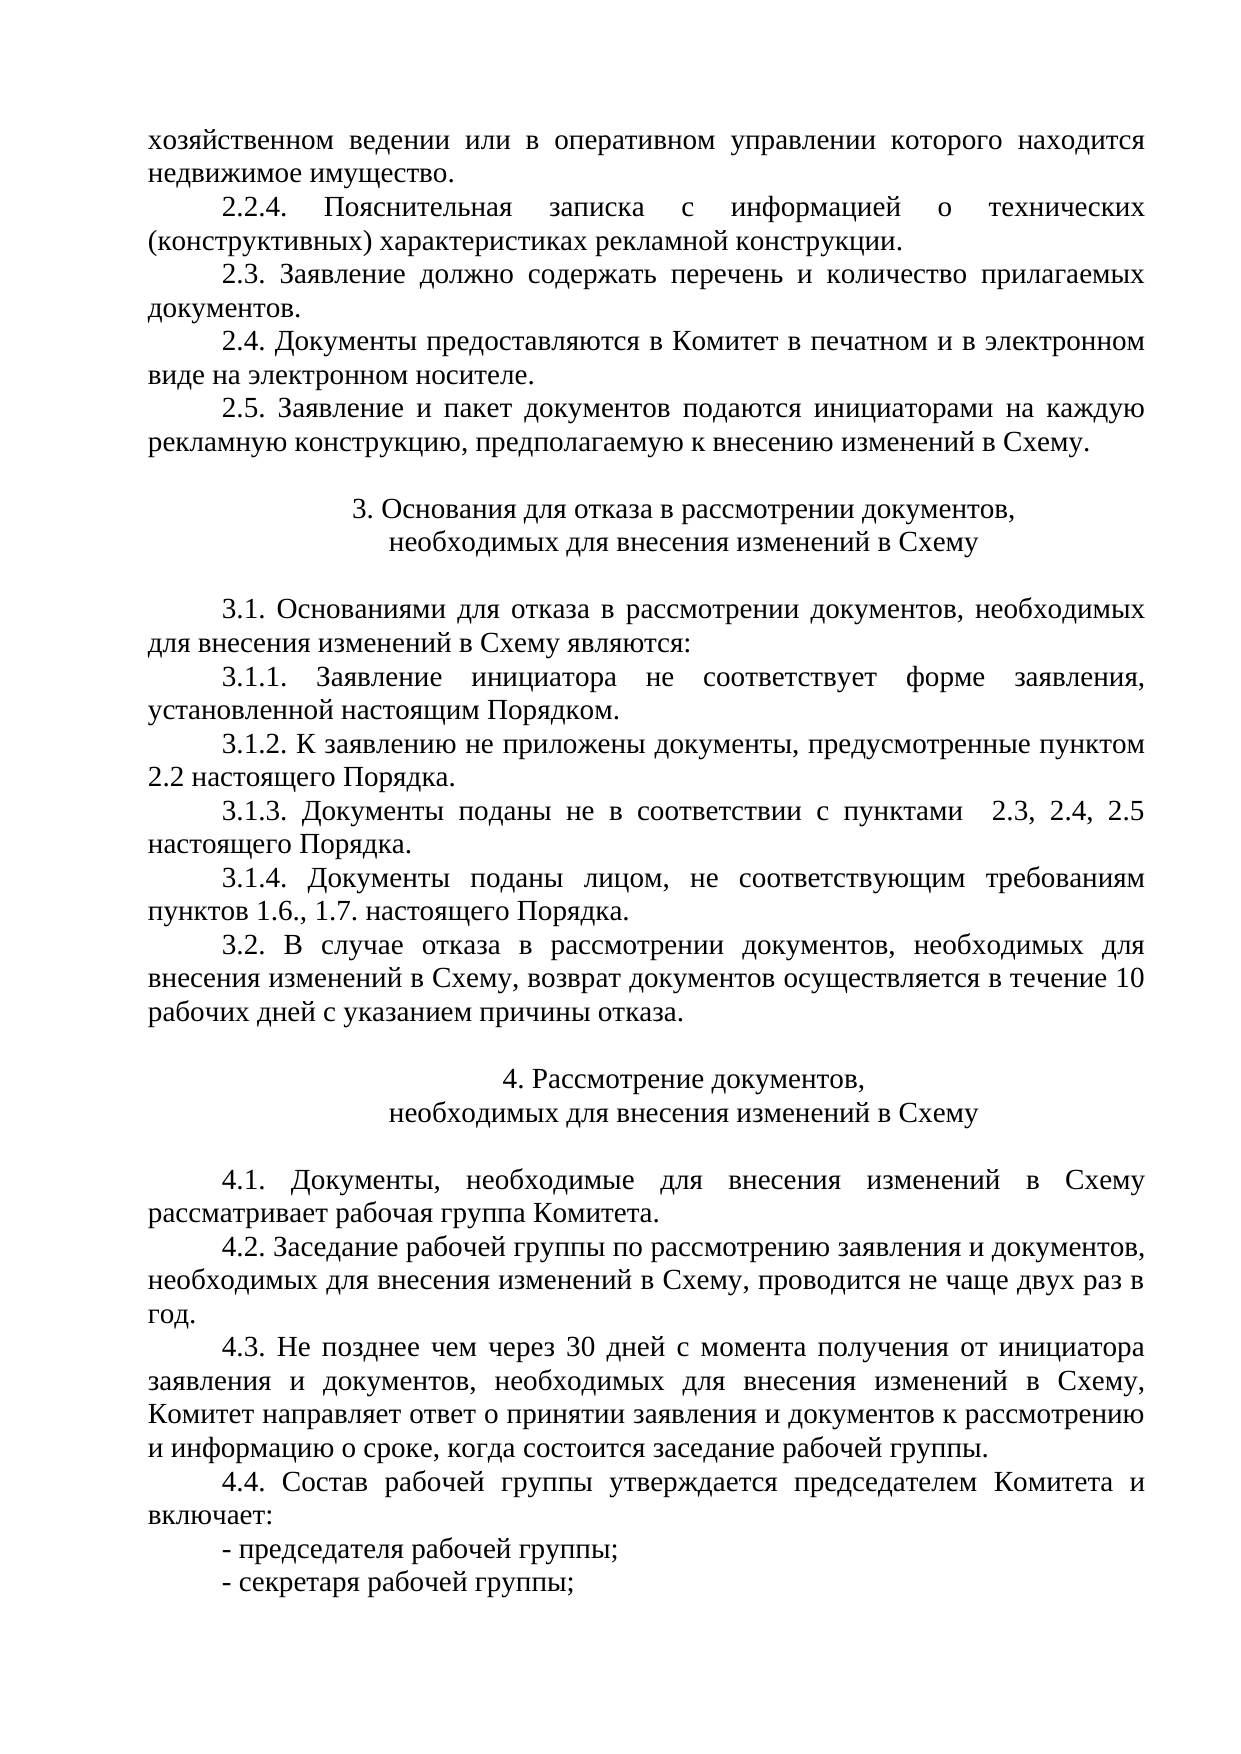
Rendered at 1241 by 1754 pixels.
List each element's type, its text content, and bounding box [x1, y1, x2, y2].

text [148, 122, 1146, 189]
text 4. Рассмотрение документов, [148, 1061, 1146, 1095]
text 3.1. Основаниями для отказа в рассмотрении документов, необходимых для внесения изменений в Схему являются: [148, 592, 1146, 659]
text 4.2. Заседание рабочей группы по рассмотрению заявления и документов, необходимых для внесения изменений в Схему, проводится не чаще двух раз в год. [148, 1229, 1146, 1329]
text 3.2. В случае отказа в рассмотрении документов, необходимых для внесения изменений в Схему, возврат документов осуществляется в течение 10 рабочих дней с указанием причины отказа. [148, 927, 1146, 1028]
text необходимых для внесения изменений в Схему [148, 1095, 1146, 1128]
text 4.1. Документы, необходимые для внесения изменений в Схему рассматривает рабочая группа Комитета. [148, 1162, 1146, 1229]
text 2.2.4. Пояснительная записка с информацией о технических (конструктивных) характеристиках рекламной конструкции. [148, 189, 1146, 256]
text 2.4. Документы предоставляются в Комитет в печатном и в электронном виде на электронном носителе. [148, 323, 1146, 390]
text 3.1.4. Документы поданы лицом, не соответствующим требованиям пунктов 1.6., 1.7. настоящего Порядка. [148, 860, 1146, 927]
text 3. Основания для отказа в рассмотрении документов, [148, 491, 1146, 524]
text 3.1.2. К заявлению не приложены документы, предусмотренные пунктом 2.2 настоящего Порядка. [148, 726, 1146, 793]
text 2.5. Заявление и пакет документов подаются инициаторами на каждую рекламную конструкцию, предполагаемую к внесению изменений в Схему. [148, 390, 1146, 457]
text 2.3. Заявление должно содержать перечень и количество прилагаемых документов. [148, 256, 1146, 323]
text - секретаря рабочей группы; [148, 1564, 1146, 1598]
text 3.1.1. Заявление инициатора не соответствует форме заявления, установленной настоящим Порядком. [148, 659, 1146, 726]
text 4.4. Состав рабочей группы утверждается председателем Комитета и включает: [148, 1464, 1146, 1531]
text 3.1.3. Документы поданы не в соответствии с пунктами 2.3, 2.4, 2.5 настоящего Порядка. [148, 793, 1146, 860]
text необходимых для внесения изменений в Схему [148, 524, 1146, 558]
text 4.3. Не позднее чем через 30 дней с момента получения от инициатора заявления и документов, необходимых для внесения изменений в Схему, Комитет направляет ответ о принятии заявления и документов к рассмотрению и информацию о сроке, когда состоится заседание рабочей группы. [148, 1329, 1146, 1464]
text - председателя рабочей группы; [148, 1531, 1146, 1564]
